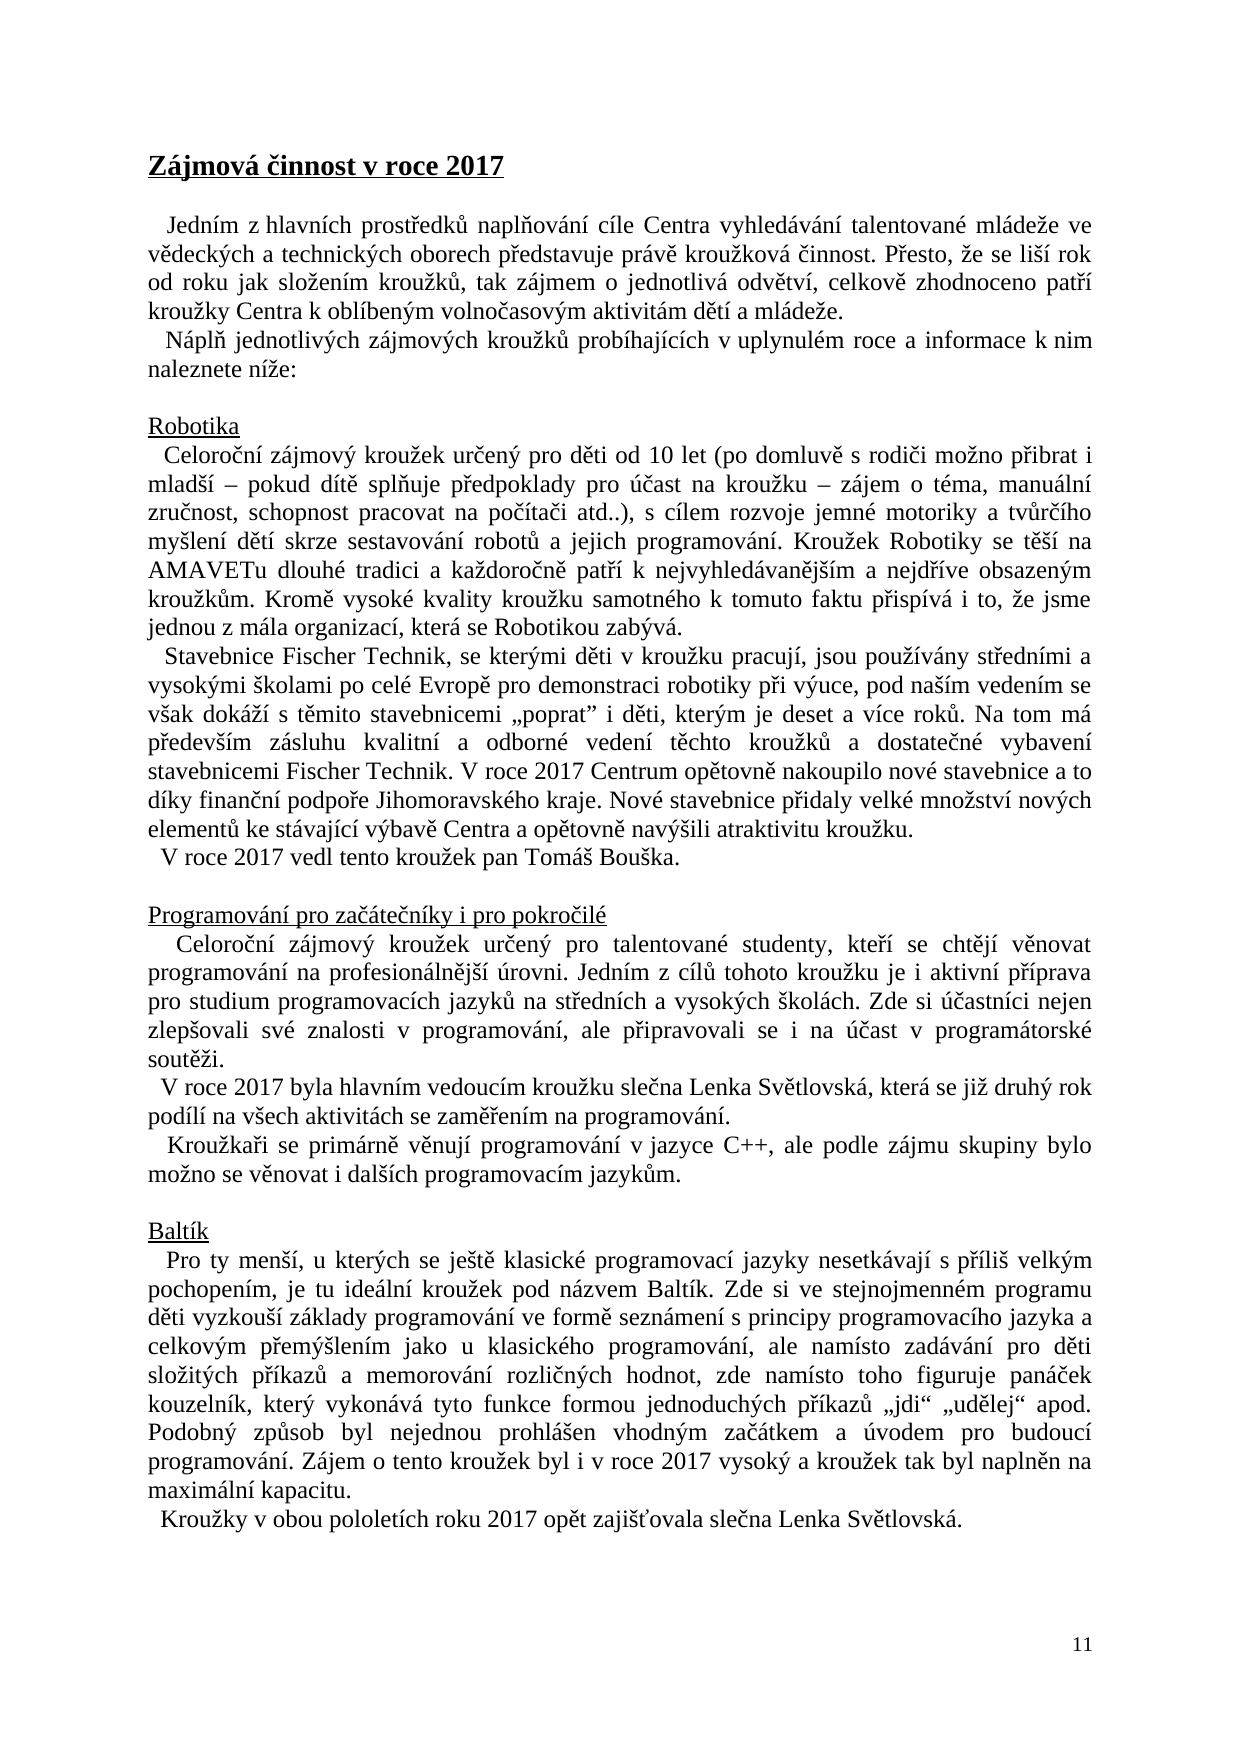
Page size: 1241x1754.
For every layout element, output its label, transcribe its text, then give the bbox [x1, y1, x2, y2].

text Baltík [148, 1216, 1093, 1245]
text Robotika [148, 411, 1093, 440]
text Kroužkaři se primárně věnují programování v jazyce C++, ale podle zájmu skupiny bylo možno se věnovat i dalších programovacím jazykům. [148, 1130, 1093, 1187]
text Programování pro začátečníky i pro pokročilé [148, 900, 1093, 929]
text Jedním z hlavních prostředků naplňování cíle Centra vyhledávání talentované mládeže ve vědeckých a technických oborech představuje právě kroužková činnost. Přesto, že se liší rok od roku jak složením kroužků, tak zájmem o jednotlivá odvětví, celkově zhodnoceno patří kroužky Centra k oblíbeným volnočasovým aktivitám dětí a mládeže. [148, 210, 1093, 325]
text Pro ty menší, u kterých se ještě klasické programovací jazyky nesetkávají s příliš velkým pochopením, je tu ideální kroužek pod názvem Baltík. Zde si ve stejnojmenném programu děti vyzkouší základy programování ve formě seznámení s principy programovacího jazyka a celkovým přemýšlením jako u klasického programování, ale namísto zadávání pro děti složitých příkazů a memorování rozličných hodnot, zde namísto toho figuruje panáček kouzelník, který vykonává tyto funkce formou jednoduchých příkazů „jdi“ „udělej“ apod. Podobný způsob byl nejednou prohlášen vhodným začátkem a úvodem pro budoucí programování. Zájem o tento kroužek byl i v roce 2017 vysoký a kroužek tak byl naplněn na maximální kapacitu. [148, 1245, 1093, 1504]
text Náplň jednotlivých zájmových kroužků probíhajících v uplynulém roce a informace k nim naleznete níže: [148, 325, 1093, 382]
text Kroužky v obou pololetích roku 2017 opět zajišťovala slečna Lenka Světlovská. [148, 1504, 1093, 1532]
text Celoroční zájmový kroužek určený pro talentované studenty, kteří se chtějí věnovat programování na profesionálnější úrovni. Jedním z cílů tohoto kroužku je i aktivní příprava pro studium programovacích jazyků na středních a vysokých školách. Zde si účastníci nejen zlepšovali své znalosti v programování, ale připravovali se i na účast v programátorské soutěži. [148, 929, 1093, 1072]
text Zájmová činnost v roce 2017 [148, 148, 1093, 181]
text Celoroční zájmový kroužek určený pro děti od 10 let (po domluvě s rodiči možno přibrat i mladší – pokud dítě splňuje předpoklady pro účast na kroužku – zájem o téma, manuální zručnost, schopnost pracovat na počítači atd..), s cílem rozvoje jemné motoriky a tvůrčího myšlení dětí skrze sestavování robotů a jejich programování. Kroužek Robotiky se těší na AMAVETu dlouhé tradici a každoročně patří k nejvyhledávanějším a nejdříve obsazeným kroužkům. Kromě vysoké kvality kroužku samotného k tomuto faktu přispívá i to, že jsme jednou z mála organizací, která se Robotikou zabývá. [148, 440, 1093, 641]
text V roce 2017 vedl tento kroužek pan Tomáš Bouška. [148, 842, 1093, 871]
text Stavebnice Fischer Technik, se kterými děti v kroužku pracují, jsou používány středními a vysokými školami po celé Evropě pro demonstraci robotiky při výuce, pod naším vedením se však dokáží s těmito stavebnicemi „poprat” i děti, kterým je deset a více roků. Na tom má především zásluhu kvalitní a odborné vedení těchto kroužků a dostatečné vybavení stavebnicemi Fischer Technik. V roce 2017 Centrum opětovně nakoupilo nové stavebnice a to díky finanční podpoře Jihomoravského kraje. Nové stavebnice přidaly velké množství nových elementů ke stávající výbavě Centra a opětovně navýšili atraktivitu kroužku. [148, 641, 1093, 842]
text V roce 2017 byla hlavním vedoucím kroužku slečna Lenka Světlovská, která se již druhý rok podílí na všech aktivitách se zaměřením na programování. [148, 1072, 1093, 1130]
